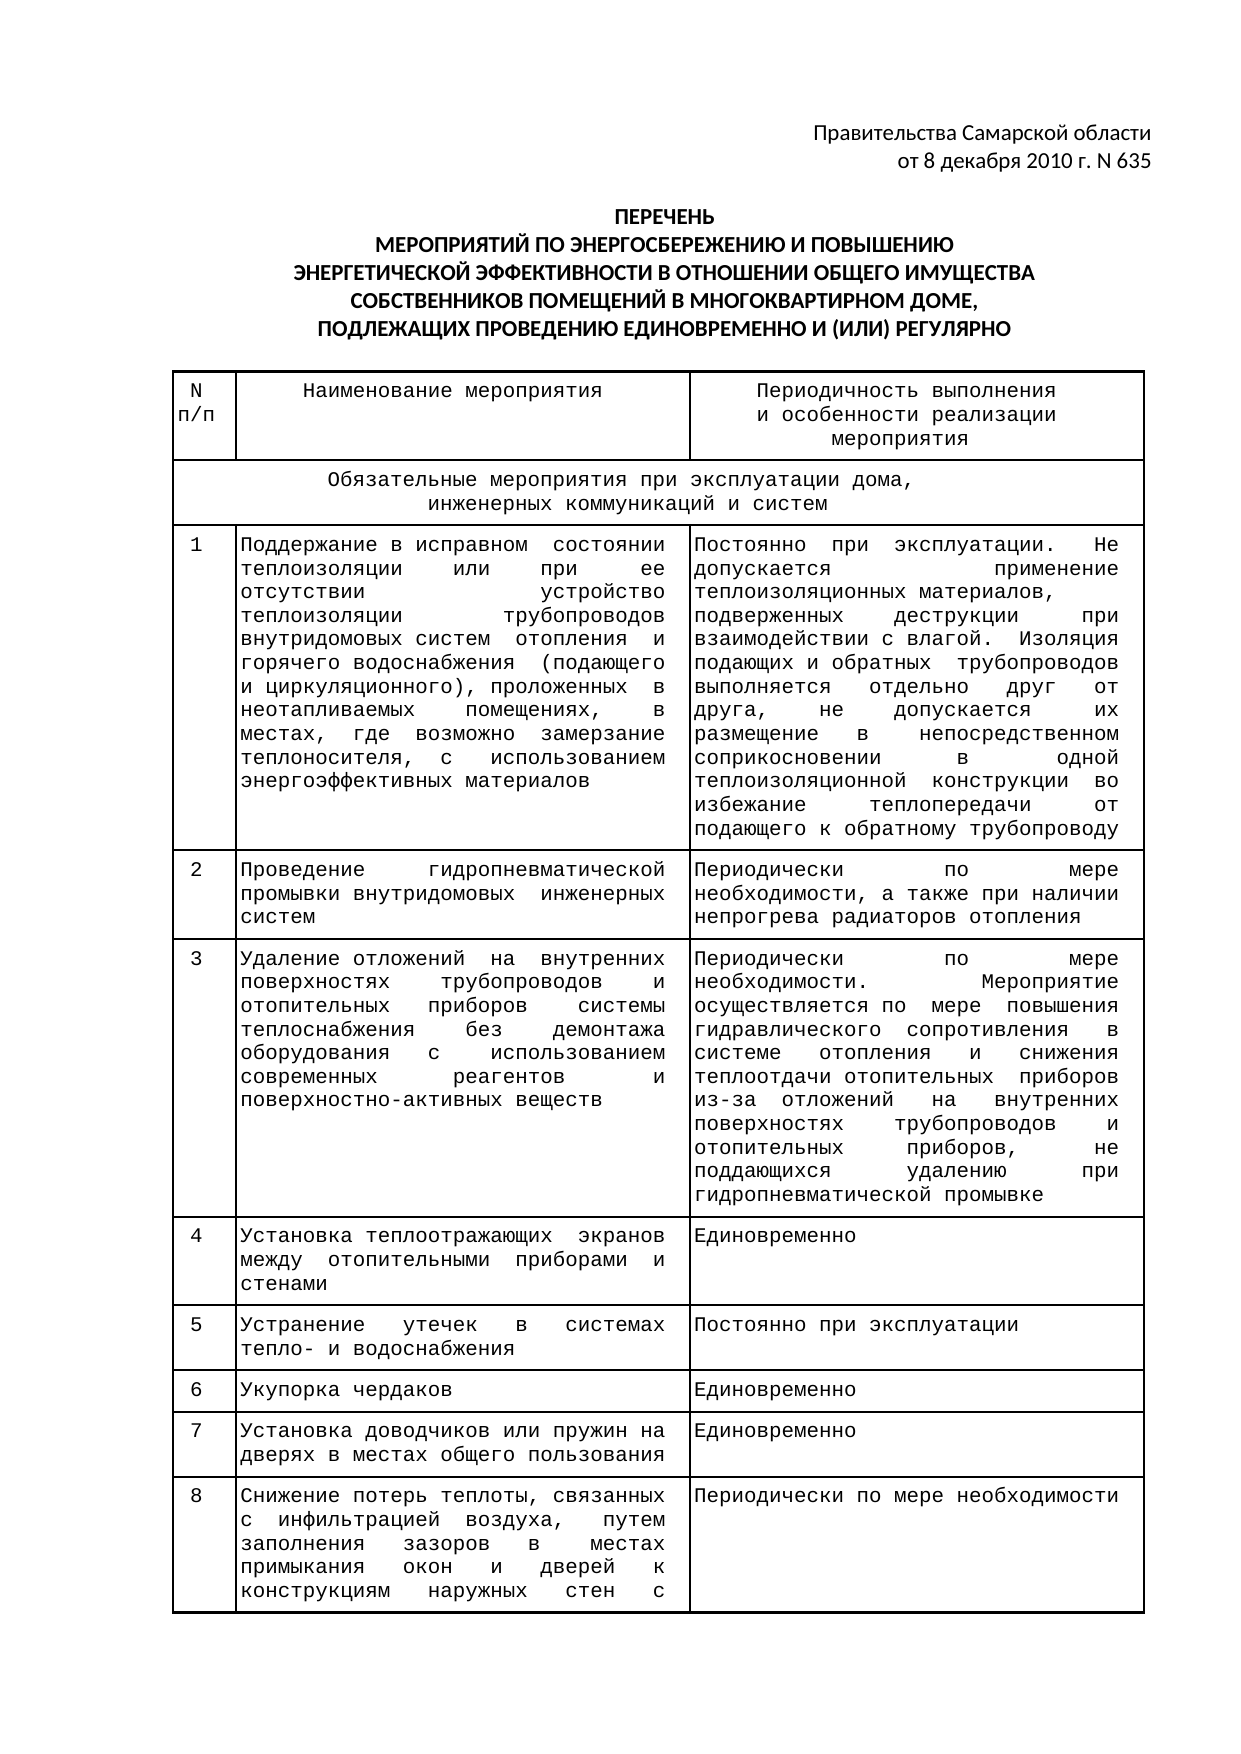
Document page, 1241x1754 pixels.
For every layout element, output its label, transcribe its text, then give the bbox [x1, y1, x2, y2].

text от 8 декабря 2010 г. N 635 [177, 146, 1152, 174]
table_cell Периодически по мере необходимости, а также при наличии непрогрева радиаторов отопления [691, 851, 1143, 938]
table_cell 2 [174, 851, 235, 938]
table_cell 8 [174, 1478, 235, 1611]
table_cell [691, 1478, 1143, 1611]
table_cell Удаление отложений на внутренних поверхностях трубопроводов и отопительных приборов системы теплоснабжения без демонтажа оборудования с использованием современных реагентов и поверхностно-активных веществ [237, 940, 689, 1216]
title СОБСТВЕННИКОВ ПОМЕЩЕНИЙ В МНОГОКВАРТИРНОМ ДОМЕ, [177, 286, 1152, 314]
table_cell Периодически по мере необходимости. Мероприятие осуществляется по мере повышения гидравлического сопротивления в системе отопления и снижения теплоотдачи отопительных приборов из-за отложений на внутренних поверхностях трубопроводов и отопительных приборов, не поддающихся удалению при гидропневматической промывке [691, 940, 1143, 1216]
table_cell Поддержание в исправном состоянии теплоизоляции или при ее отсутствии устройство теплоизоляции трубопроводов внутридомовых систем отопления и горячего водоснабжения (подающего и циркуляционного), проложенных в неотапливаемых помещениях, в местах, где возможно замерзание теплоносителя, с использованием энергоэффективных материалов [237, 526, 689, 849]
table_cell 5 [174, 1306, 235, 1369]
table_cell Обязательные мероприятия при эксплуатации дома, инженерных коммуникаций и систем [174, 461, 1143, 524]
table_cell Проведение гидропневматической промывки внутридомовых инженерных систем [237, 851, 689, 938]
title ЭНЕРГЕТИЧЕСКОЙ ЭФФЕКТИВНОСТИ В ОТНОШЕНИИ ОБЩЕГО ИМУЩЕСТВА [177, 258, 1152, 286]
table_cell 6 [174, 1371, 235, 1411]
table_cell Постоянно при эксплуатации. Не допускается применение теплоизоляционных материалов, подверженных деструкции при взаимодействии с влагой. Изоляция подающих и обратных трубопроводов выполняется отдельно друг от друга, не допускается их размещение в непосредственном соприкосновении в одной теплоизоляционной конструкции во избежание теплопередачи от подающего к обратному трубопроводу [691, 526, 1143, 849]
table_header Наименование мероприятия [237, 373, 689, 459]
title ПЕРЕЧЕНЬ [177, 202, 1152, 230]
title МЕРОПРИЯТИЙ ПО ЭНЕРГОСБЕРЕЖЕНИЮ И ПОВЫШЕНИЮ [177, 230, 1152, 258]
table_cell 7 [174, 1413, 235, 1476]
table_cell Укупорка чердаков [237, 1371, 689, 1411]
table_cell Единовременно [691, 1371, 1143, 1411]
table_cell 1 [174, 526, 235, 849]
table_cell Установка доводчиков или пружин на дверях в местах общего пользования [237, 1413, 689, 1476]
table_header N п/п [174, 373, 235, 459]
text Правительства Самарской области [177, 118, 1152, 146]
table_cell Единовременно [691, 1413, 1143, 1476]
table_header Периодичность выполнения и особенности реализации мероприятия [691, 373, 1143, 459]
table_cell Установка теплоотражающих экранов между отопительными приборами и стенами [237, 1218, 689, 1304]
table_cell Устранение утечек в системах тепло- и водоснабжения [237, 1306, 689, 1369]
title ПОДЛЕЖАЩИХ ПРОВЕДЕНИЮ ЕДИНОВРЕМЕННО И (ИЛИ) РЕГУЛЯРНО [177, 314, 1152, 342]
table_cell Единовременно [691, 1218, 1143, 1304]
table_cell 3 [174, 940, 235, 1216]
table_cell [237, 1478, 689, 1611]
table_cell Постоянно при эксплуатации [691, 1306, 1143, 1369]
table_cell 4 [174, 1218, 235, 1304]
